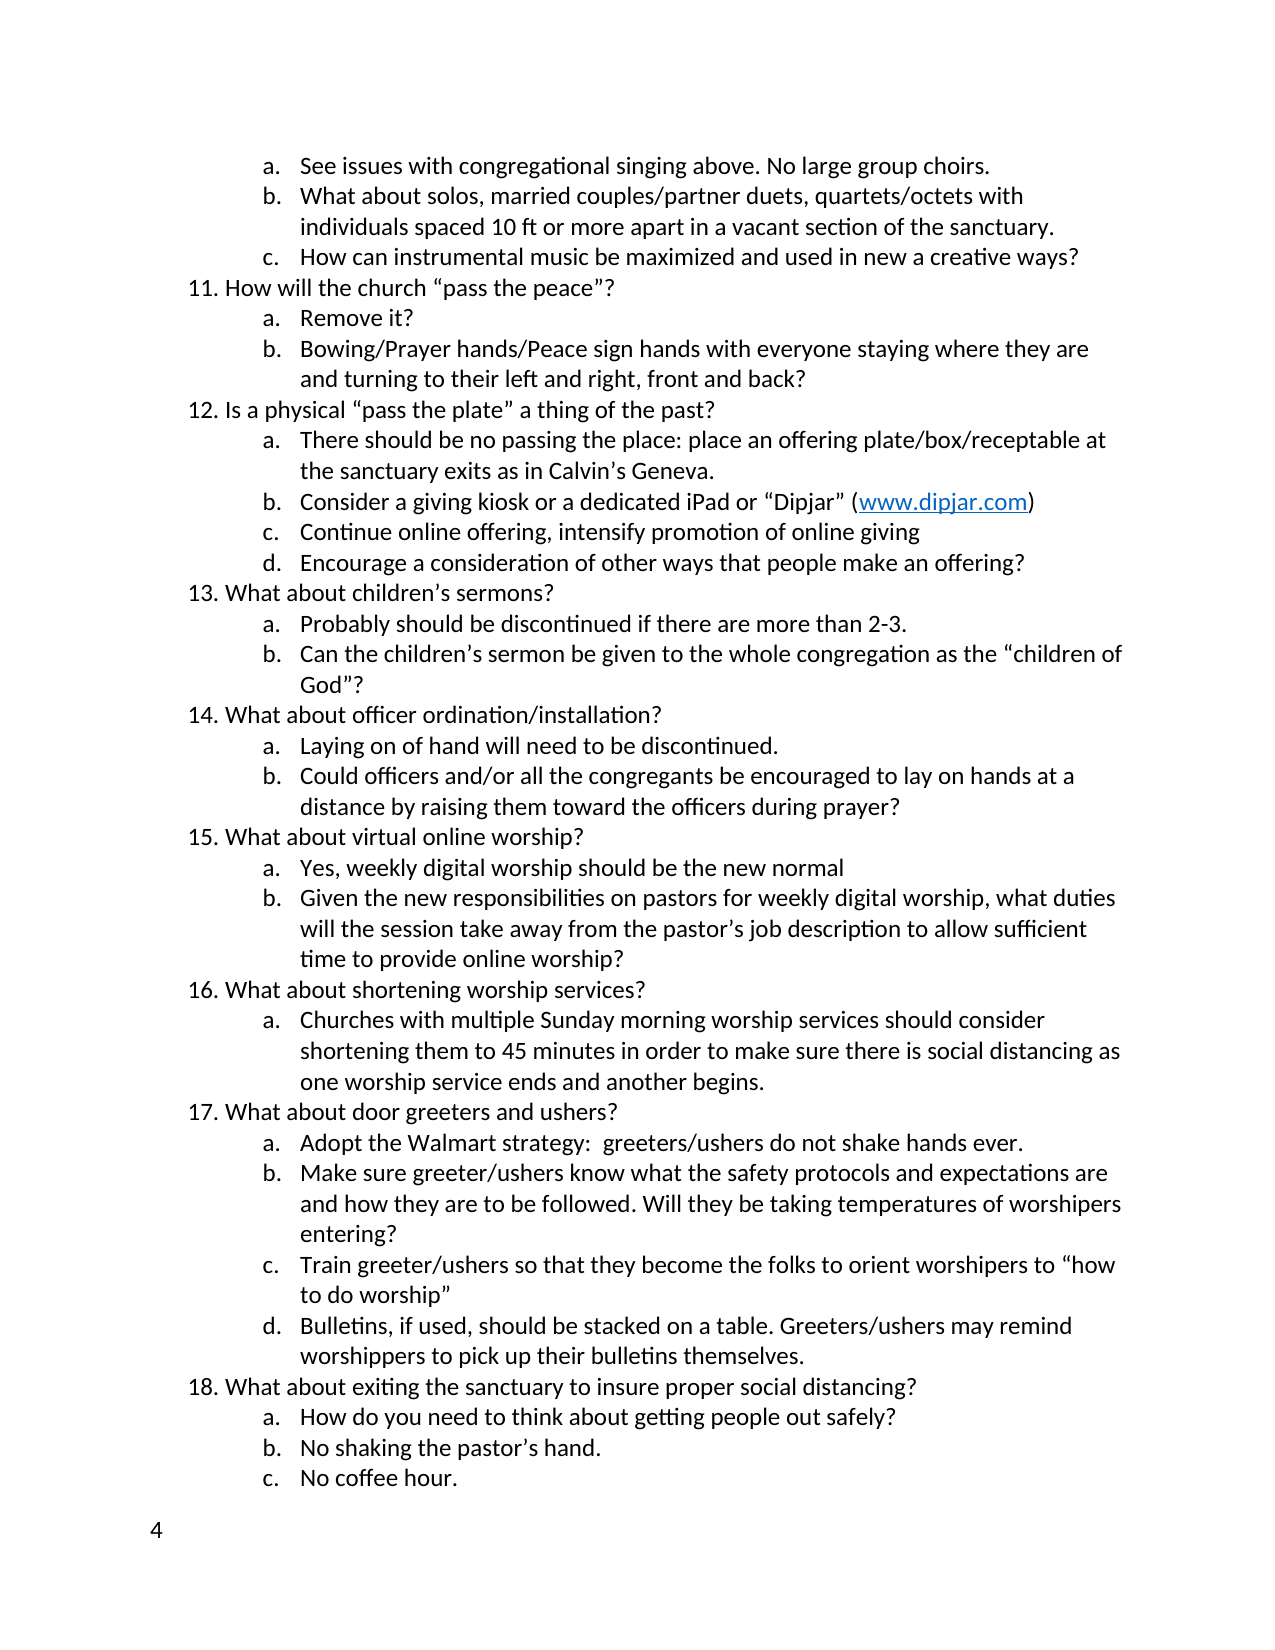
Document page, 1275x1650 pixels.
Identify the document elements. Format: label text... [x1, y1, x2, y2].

list Could officers and/or all the congregants be encouraged to lay on hands at a distance by raising them toward the officers during prayer? [262, 760, 1125, 821]
list Adopt the Walmart strategy: greeters/ushers do not shake hands ever. [262, 1127, 1125, 1157]
list Can the children’s sermon be given to the whole congregation as the “children of God”? [262, 638, 1125, 699]
list What about exiting the sanctuary to insure proper social distancing? [187, 1371, 1125, 1401]
list What about solos, married couples/partner duets, quartets/octets with individuals spaced 10 ft or more apart in a vacant section of the sanctuary. [262, 181, 1125, 242]
list Bowing/Prayer hands/Peace sign hands with everyone staying where they are and turning to their left and right, front and back? [262, 333, 1125, 394]
list Train greeter/ushers so that they become the folks to orient worshipers to “how to do worship” [262, 1249, 1125, 1310]
list Bulletins, if used, should be stacked on a table. Greeters/ushers may remind worshippers to pick up their bulletins themselves. [262, 1310, 1125, 1371]
list Probably should be discontinued if there are more than 2-3. [262, 608, 1125, 638]
list How can instrumental music be maximized and used in new a creative ways? [262, 242, 1125, 272]
list What about children’s sermons? [187, 577, 1125, 608]
list How do you need to think about getting people out safely? [262, 1401, 1125, 1432]
list Given the new responsibilities on pastors for weekly digital worship, what duties will the session take away from the pastor’s job description to allow sufficient time to provide online worship? [262, 882, 1125, 974]
list What about officer ordination/installation? [187, 699, 1125, 730]
list There should be no passing the place: place an offering plate/box/receptable at the sanctuary exits as in Calvin’s Geneva. [262, 425, 1125, 486]
list Make sure greeter/ushers know what the safety protocols and expectations are and how they are to be followed. Will they be taking temperatures of worshipers entering? [262, 1157, 1125, 1249]
list How will the church “pass the peace”? [187, 272, 1125, 303]
list No shaking the pastor’s hand. [262, 1432, 1125, 1462]
list Remove it? [262, 303, 1125, 333]
list Churches with multiple Sunday morning worship services should consider shortening them to 45 minutes in order to make sure there is social distancing as one worship service ends and another begins. [262, 1004, 1125, 1096]
list Yes, weekly digital worship should be the new normal [262, 852, 1125, 882]
list Continue online offering, intensify promotion of online giving [262, 516, 1125, 547]
list Laying on of hand will need to be discontinued. [262, 730, 1125, 760]
list What about virtual online worship? [187, 821, 1125, 852]
list No coffee hour. [262, 1462, 1125, 1493]
list What about door greeters and ushers? [187, 1096, 1125, 1127]
list Consider a giving kiosk or a dedicated iPad or “Dipjar” (www.dipjar.com) [262, 486, 1125, 516]
list What about shortening worship services? [187, 974, 1125, 1004]
list Is a physical “pass the plate” a thing of the past? [187, 394, 1125, 425]
list See issues with congregational singing above. No large group choirs. [262, 150, 1125, 181]
list Encourage a consideration of other ways that people make an offering? [262, 547, 1125, 577]
